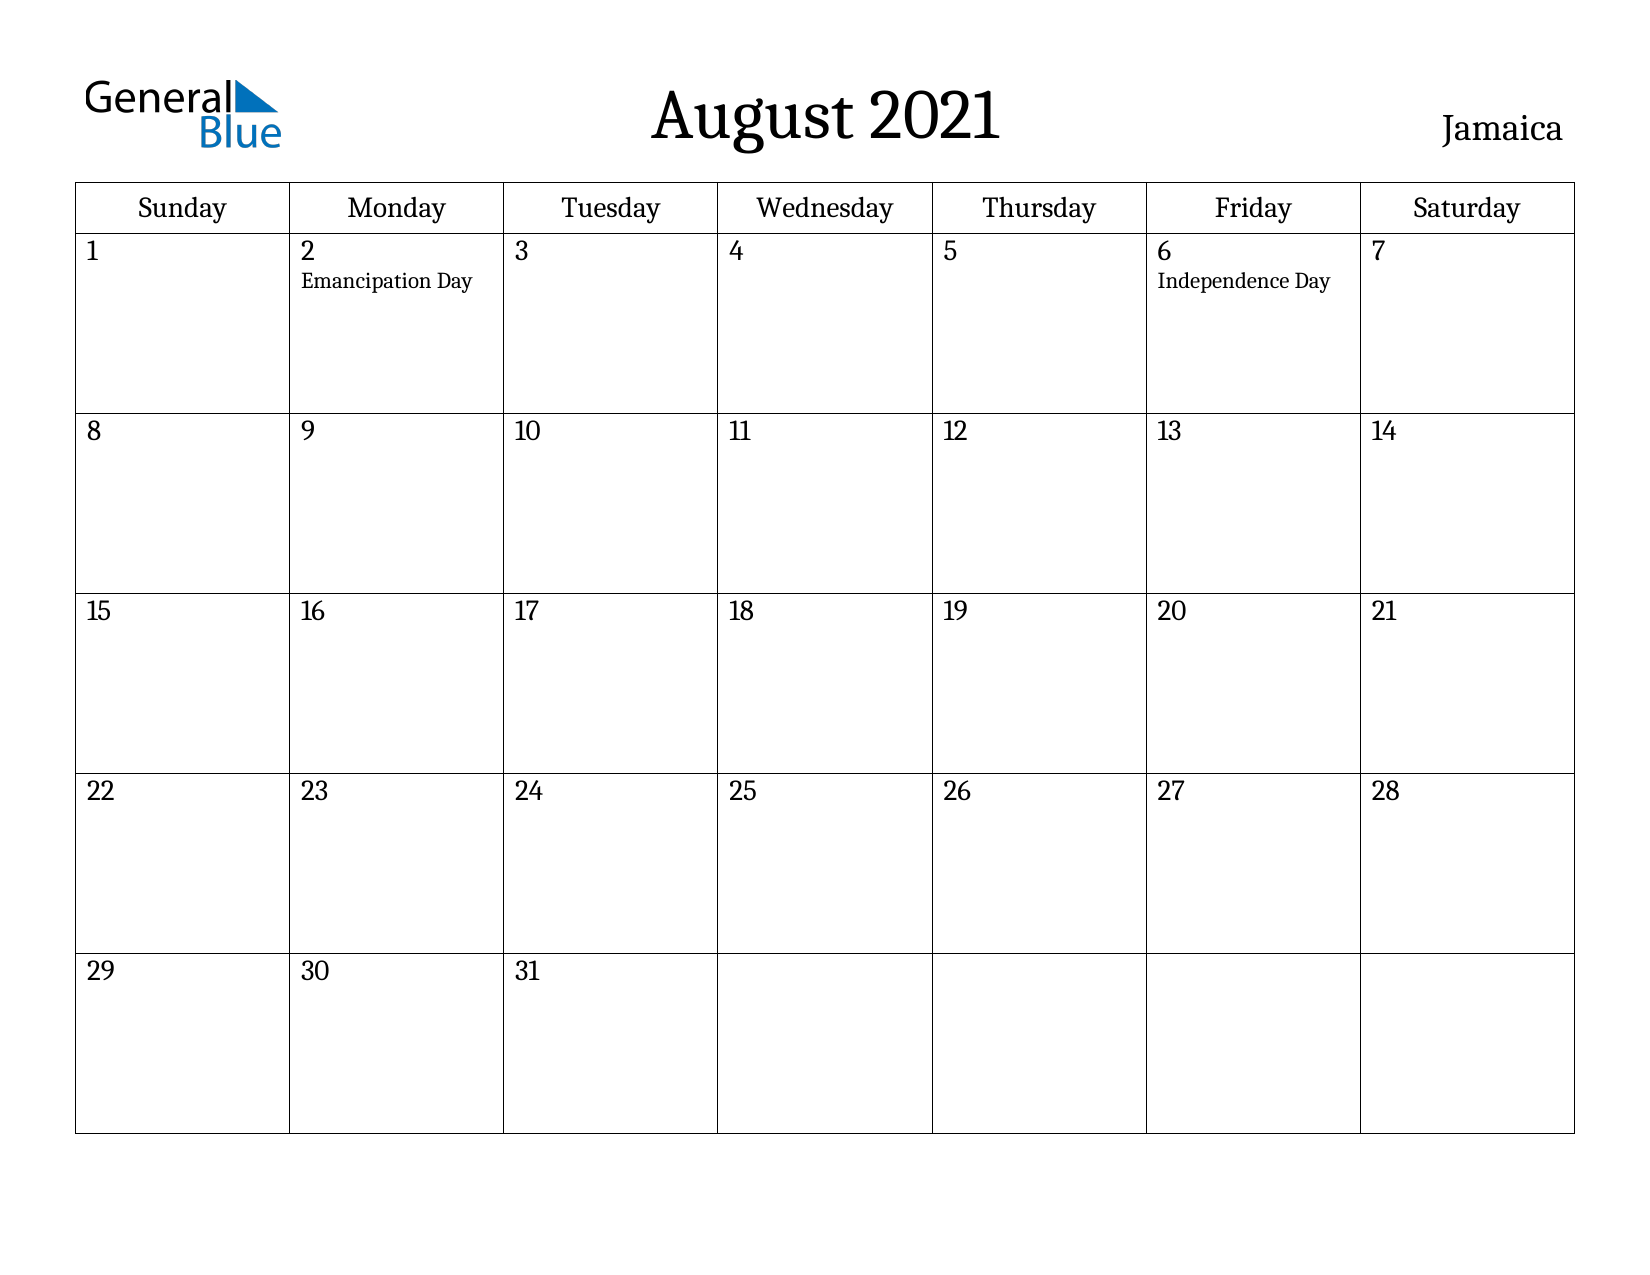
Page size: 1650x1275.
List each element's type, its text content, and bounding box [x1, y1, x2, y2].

table_cell [504, 988, 717, 1133]
table_cell [933, 988, 1146, 1133]
table_cell 13 [1147, 414, 1360, 447]
table_cell [718, 808, 932, 953]
table_cell [1361, 627, 1574, 773]
table_cell 11 [718, 414, 932, 447]
table_cell [76, 808, 289, 953]
table_cell 10 [504, 414, 717, 447]
table_cell [1147, 954, 1360, 987]
table_cell [1147, 448, 1360, 593]
table_cell [504, 627, 717, 773]
table_cell [1147, 627, 1360, 773]
table_cell 17 [504, 594, 717, 627]
table_cell Sunday [76, 183, 289, 233]
table_cell [504, 448, 717, 593]
table_cell [290, 988, 503, 1133]
table_header Jamaica [1146, 75, 1574, 182]
table_cell [76, 988, 289, 1133]
table_cell [290, 627, 503, 773]
table_cell 30 [290, 954, 503, 987]
table_cell [718, 448, 932, 593]
table_cell [933, 954, 1146, 987]
table_cell [933, 808, 1146, 953]
table_cell [718, 954, 932, 987]
table_cell Emancipation Day [290, 267, 503, 413]
table_cell [1361, 808, 1574, 953]
table_cell 5 [933, 234, 1146, 267]
table_cell 26 [933, 774, 1146, 807]
table_cell 28 [1361, 774, 1574, 807]
table_cell [504, 267, 717, 413]
table_cell [76, 267, 289, 413]
table_cell 21 [1361, 594, 1574, 627]
table_cell [718, 627, 932, 773]
table_cell 15 [76, 594, 289, 627]
table_cell [76, 627, 289, 773]
table_cell 7 [1361, 234, 1574, 267]
table_cell [76, 448, 289, 593]
table_cell [718, 988, 932, 1133]
table_cell 19 [933, 594, 1146, 627]
table_cell 12 [933, 414, 1146, 447]
table_header [76, 75, 503, 182]
table_cell [933, 627, 1146, 773]
table_cell [718, 267, 932, 413]
table_cell [1361, 267, 1574, 413]
table_cell 9 [290, 414, 503, 447]
table_cell 29 [76, 954, 289, 987]
table_cell 3 [504, 234, 717, 267]
table_cell 8 [76, 414, 289, 447]
table_cell 14 [1361, 414, 1574, 447]
table_cell 6 [1147, 234, 1360, 267]
table_cell [290, 808, 503, 953]
table_cell 23 [290, 774, 503, 807]
table_cell Saturday [1361, 183, 1574, 233]
table_cell Friday [1147, 183, 1360, 233]
table_cell Monday [290, 183, 503, 233]
table_cell [933, 448, 1146, 593]
table_cell [1147, 988, 1360, 1133]
table_cell 4 [718, 234, 932, 267]
table_cell [290, 448, 503, 593]
table_cell [933, 267, 1146, 413]
table_cell 2 [290, 234, 503, 267]
table_cell 1 [76, 234, 289, 267]
table_cell [1147, 808, 1360, 953]
table_cell Independence Day [1147, 267, 1360, 413]
table_cell Thursday [933, 183, 1146, 233]
table_cell Wednesday [718, 183, 932, 233]
table_header August 2021 [504, 75, 1146, 182]
table_cell 16 [290, 594, 503, 627]
table_cell [504, 808, 717, 953]
table_cell 24 [504, 774, 717, 807]
table_cell 25 [718, 774, 932, 807]
table_cell [1361, 448, 1574, 593]
table_cell Tuesday [504, 183, 717, 233]
table_cell 20 [1147, 594, 1360, 627]
table_cell 22 [76, 774, 289, 807]
picture [86, 80, 281, 148]
table_cell [1361, 988, 1574, 1133]
table_cell 18 [718, 594, 932, 627]
table_cell 27 [1147, 774, 1360, 807]
table_cell 31 [504, 954, 717, 987]
table_cell [1361, 954, 1574, 987]
